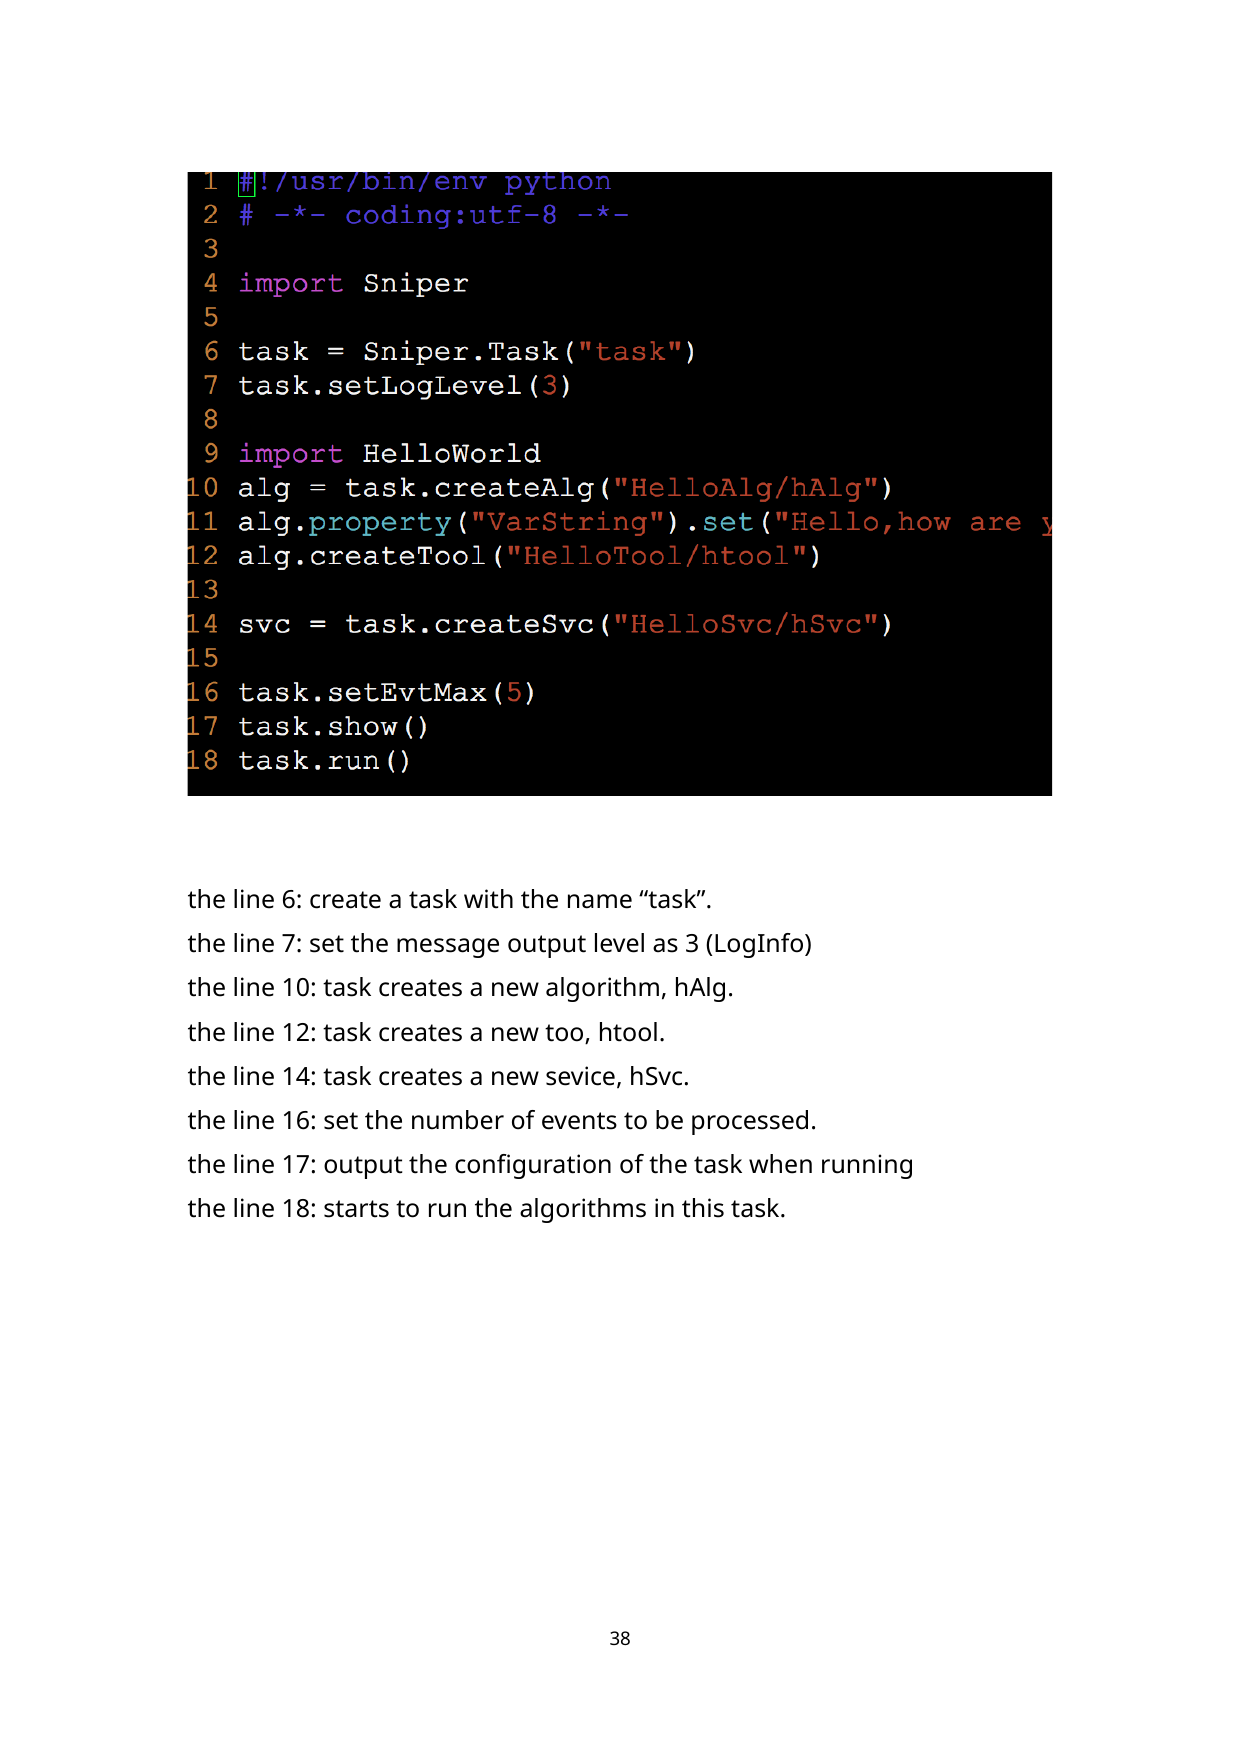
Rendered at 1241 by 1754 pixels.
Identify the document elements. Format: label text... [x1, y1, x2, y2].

text the line 7: set the message output level as 3 (LogInfo) [187, 921, 1053, 965]
text the line 14: task creates a new sevice, hSvc. [187, 1053, 1053, 1097]
text the line 18: starts to run the algorithms in this task. [187, 1185, 1053, 1229]
text the line 10: task creates a new algorithm, hAlg. [187, 965, 1053, 1009]
text the line 16: set the number of events to be processed. [187, 1097, 1053, 1141]
text the line 12: task creates a new too, htool. [187, 1009, 1053, 1053]
text the line 6: create a task with the name “task”. [187, 877, 1053, 921]
text the line 17: output the configuration of the task when running [187, 1141, 1053, 1185]
picture [187, 172, 1053, 796]
